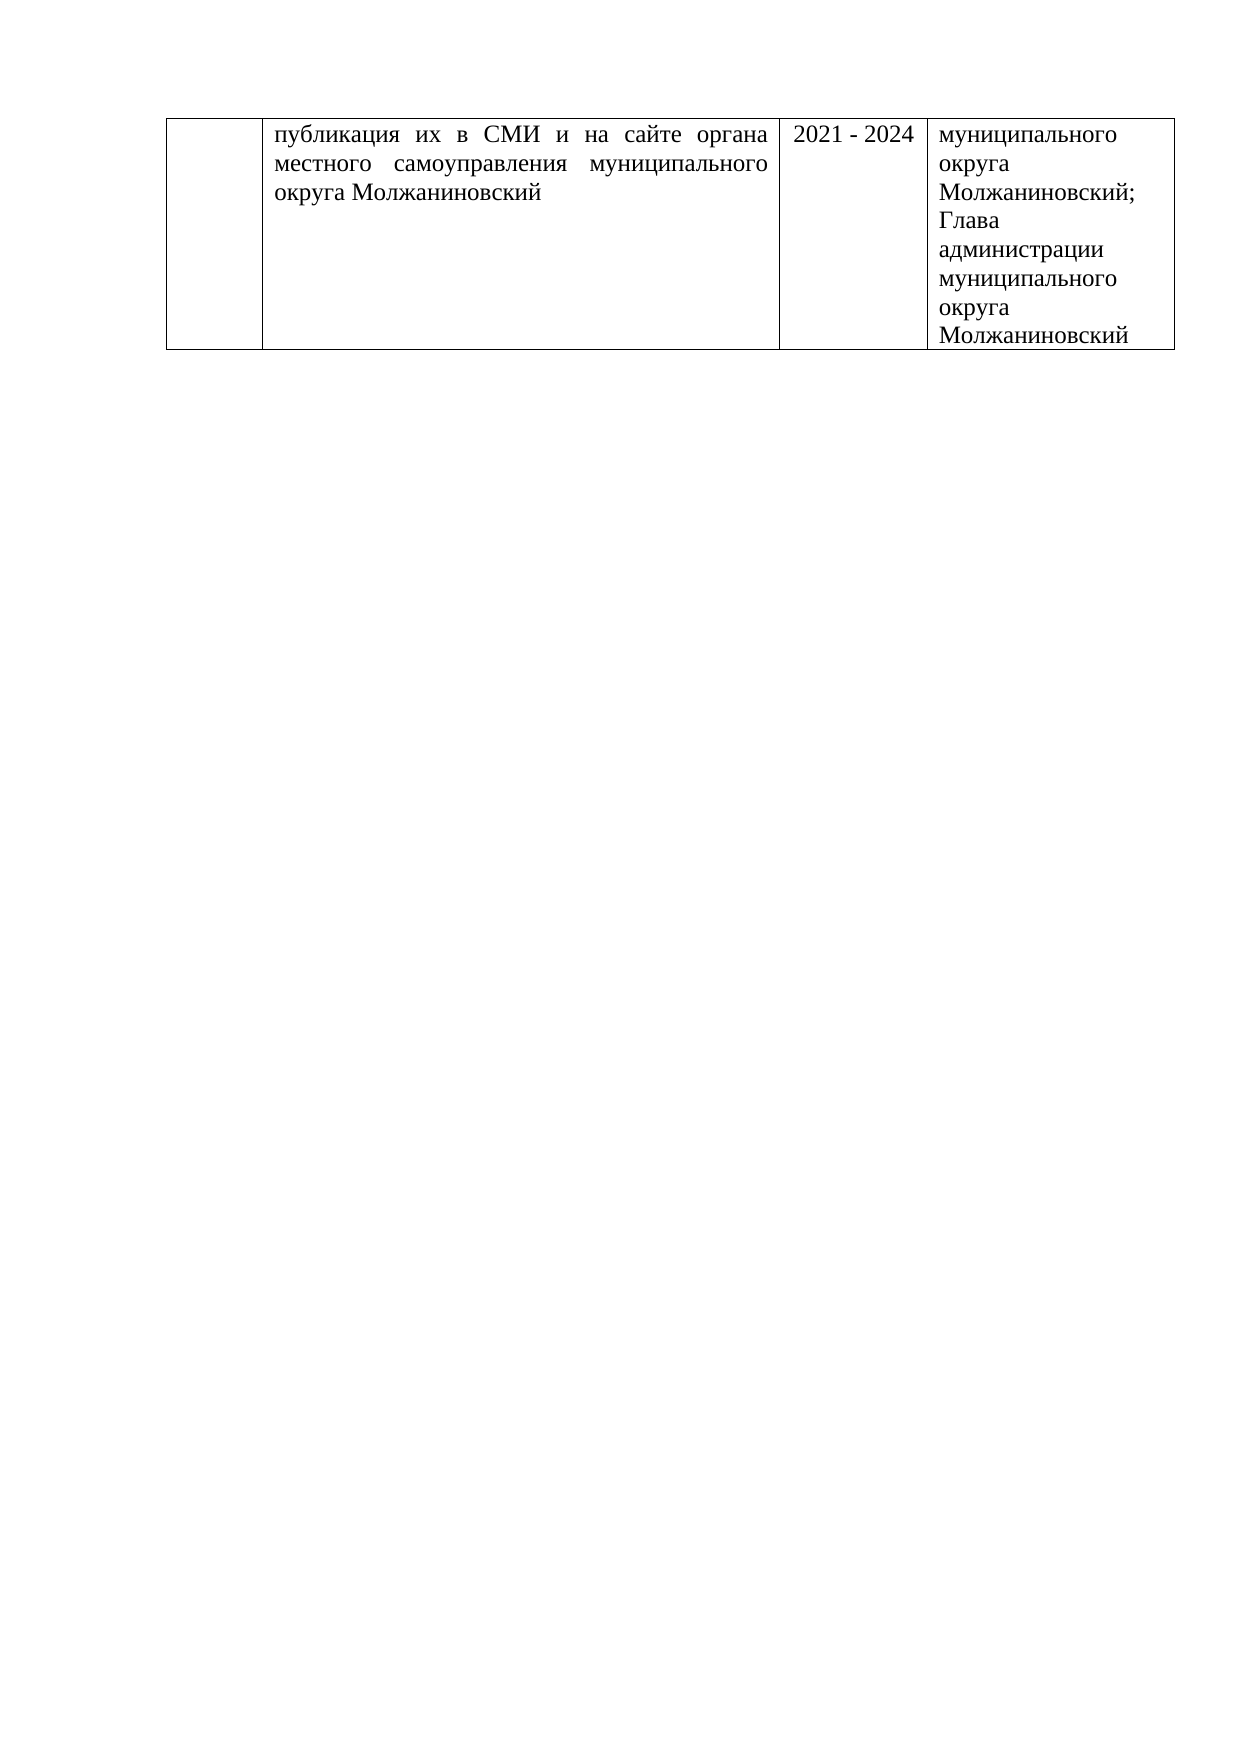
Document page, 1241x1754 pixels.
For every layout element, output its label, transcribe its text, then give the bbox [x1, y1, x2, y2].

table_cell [928, 119, 1174, 349]
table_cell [780, 119, 927, 349]
table_cell 2 [167, 119, 262, 349]
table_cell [263, 119, 779, 349]
